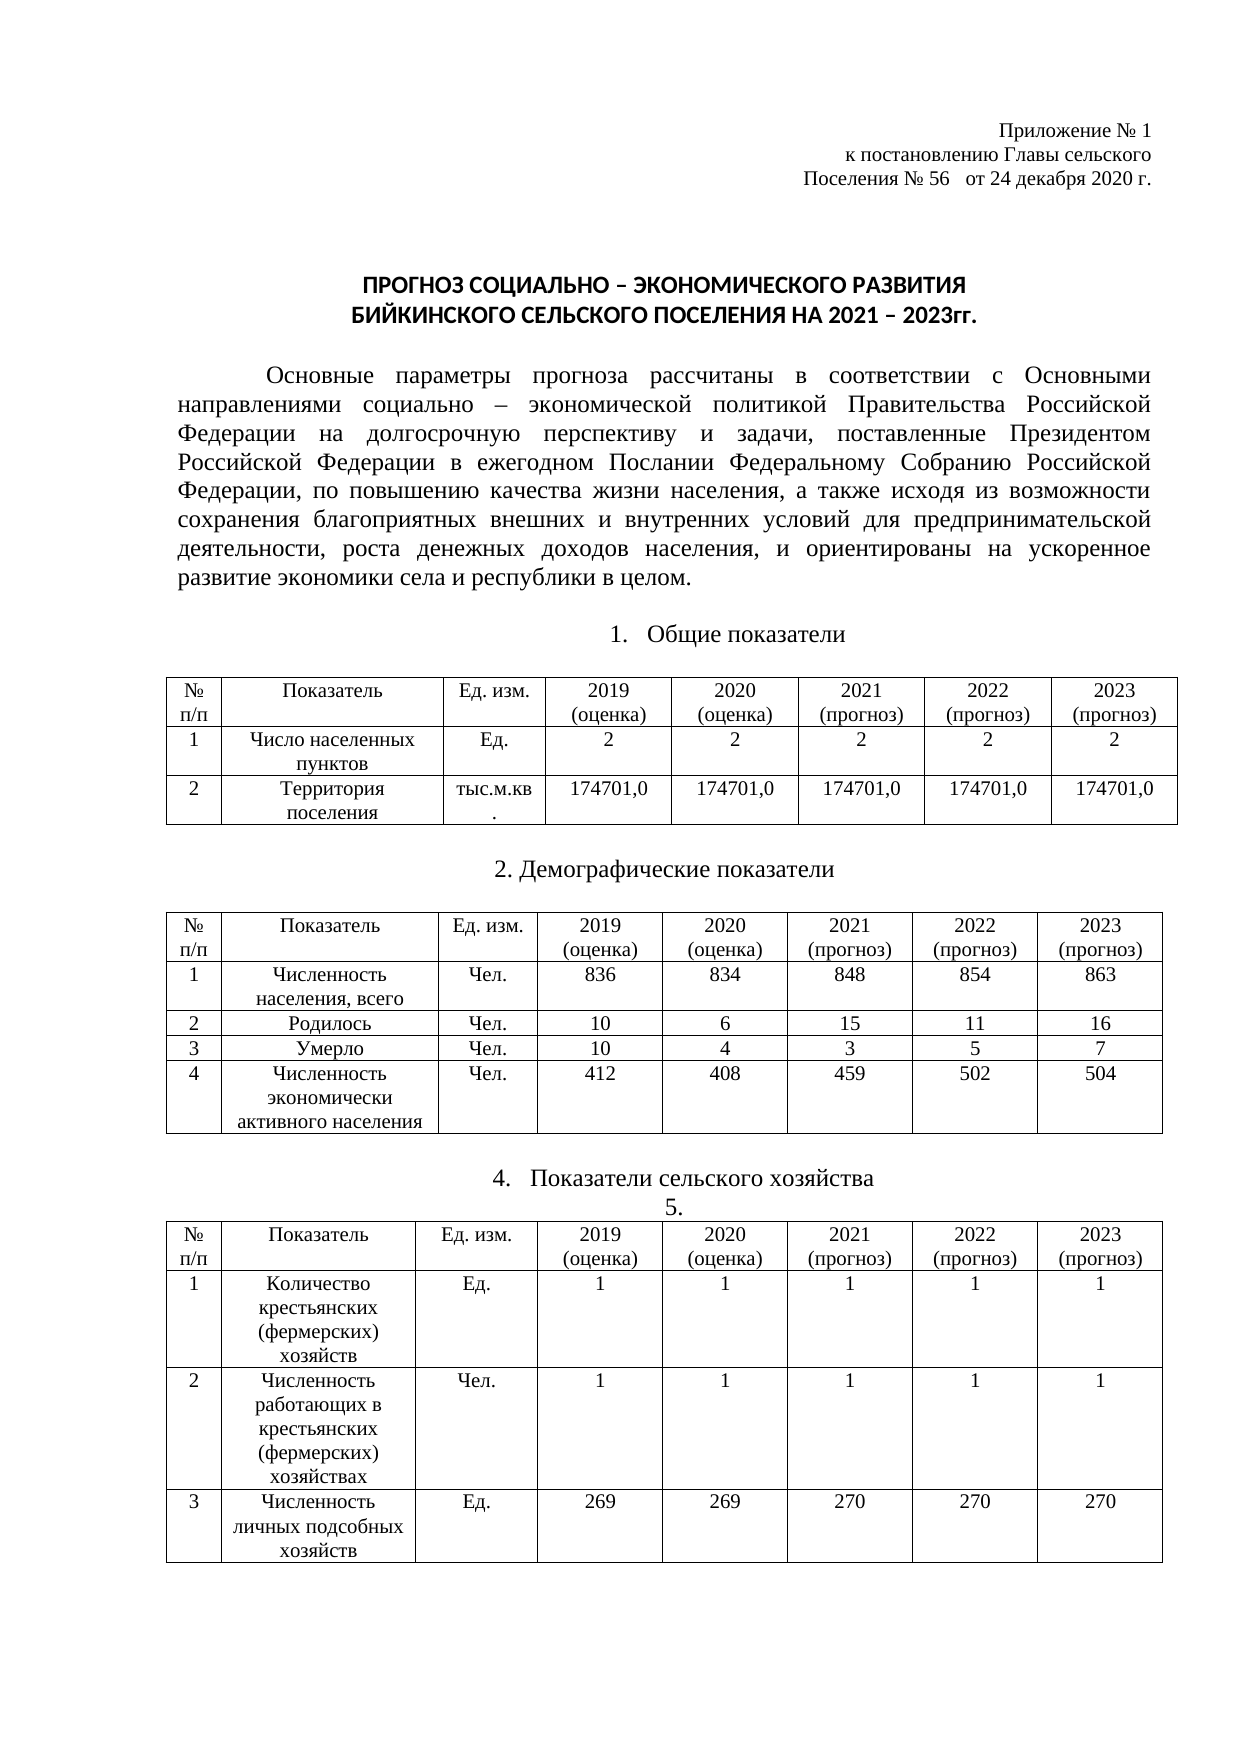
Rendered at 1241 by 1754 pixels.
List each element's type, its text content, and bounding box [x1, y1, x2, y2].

table_cell Численность личных подсобных хозяйств [222, 1490, 415, 1562]
table_cell Количество крестьянских (фермерских) хозяйств [222, 1271, 415, 1367]
table_header 2019 (оценка) [538, 1222, 662, 1270]
table_cell 3 [167, 1490, 221, 1562]
text Приложение № 1 [177, 118, 1152, 142]
table_cell 5 [913, 1036, 1037, 1060]
table_cell 269 [538, 1490, 662, 1562]
table_header Ед. изм. [444, 678, 545, 726]
table_cell 1 [538, 1368, 662, 1488]
table_cell 270 [788, 1490, 912, 1562]
table_cell Территория поселения [222, 776, 443, 824]
table_cell 2 [672, 727, 798, 775]
table_cell 2 [167, 1011, 221, 1035]
table_cell 6 [663, 1011, 787, 1035]
table_cell 1 [913, 1271, 1037, 1367]
table_cell 412 [538, 1061, 662, 1133]
table_cell 2 [167, 1368, 221, 1488]
table_header 2022 (прогноз) [913, 1222, 1037, 1270]
table_cell Чел. [416, 1368, 537, 1488]
table_header 2020 (оценка) [672, 678, 798, 726]
table_cell 174701,0 [925, 776, 1051, 824]
table_cell 7 [1038, 1036, 1162, 1060]
table_header 2023 (прогноз) [1052, 678, 1177, 726]
table_cell 863 [1038, 962, 1162, 1010]
table_cell Ед. [416, 1490, 537, 1562]
table_header Показатель [222, 1222, 415, 1270]
table_cell 1 [663, 1271, 787, 1367]
table_cell Чел. [439, 1011, 537, 1035]
table_header Показатель [222, 913, 438, 961]
table_cell 1 [1038, 1368, 1162, 1488]
text Поселения № 56 от 24 декабря 2020 г. [177, 166, 1152, 190]
table_cell 11 [913, 1011, 1037, 1035]
table_header № п/п [167, 1222, 221, 1270]
table_cell 2 [925, 727, 1051, 775]
table_cell 16 [1038, 1011, 1162, 1035]
table_cell Чел. [439, 1061, 537, 1133]
table_cell Родилось [222, 1011, 438, 1035]
table_cell 174701,0 [799, 776, 924, 824]
table_cell 504 [1038, 1061, 1162, 1133]
table_header 2022 (прогноз) [913, 913, 1037, 961]
table_header № п/п [167, 678, 221, 726]
table_cell 836 [538, 962, 662, 1010]
table_cell 1 [913, 1368, 1037, 1488]
list Показатели сельского хозяйства [215, 1163, 1152, 1192]
table_cell Численность работающих в крестьянских (фермерских) хозяйствах [222, 1368, 415, 1488]
table_cell 459 [788, 1061, 912, 1133]
table_cell 3 [788, 1036, 912, 1060]
table_cell 174701,0 [546, 776, 671, 824]
table_cell 269 [663, 1490, 787, 1562]
text к постановлению Главы сельского [177, 142, 1152, 166]
table_cell 3 [167, 1036, 221, 1060]
table_header 2019 (оценка) [546, 678, 671, 726]
text ПРОГНОЗ СОЦИАЛЬНО – ЭКОНОМИЧЕСКОГО РАЗВИТИЯ [177, 269, 1152, 299]
table_header 2021 (прогноз) [799, 678, 924, 726]
table_header 2020 (оценка) [663, 1222, 787, 1270]
table_cell Ед. [416, 1271, 537, 1367]
table_cell 1 [788, 1271, 912, 1367]
table_cell Умерло [222, 1036, 438, 1060]
table_header 2022 (прогноз) [925, 678, 1051, 726]
table_cell 15 [788, 1011, 912, 1035]
table_cell Численность экономически активного населения [222, 1061, 438, 1133]
table_cell 408 [663, 1061, 787, 1133]
table_cell 10 [538, 1036, 662, 1060]
table_header 2019 (оценка) [538, 913, 662, 961]
table_cell Чел. [439, 962, 537, 1010]
table_header № п/п [167, 913, 221, 961]
table_cell тыс.м.кв. [444, 776, 545, 824]
table_cell 4 [663, 1036, 787, 1060]
table_header Ед. изм. [416, 1222, 537, 1270]
table_header 2021 (прогноз) [788, 1222, 912, 1270]
table_cell 174701,0 [1052, 776, 1177, 824]
table_header 2023 (прогноз) [1038, 913, 1162, 961]
table_cell 2 [799, 727, 924, 775]
table_cell 1 [538, 1271, 662, 1367]
table_cell 1 [1038, 1271, 1162, 1367]
table_cell 502 [913, 1061, 1037, 1133]
table_cell 834 [663, 962, 787, 1010]
table_cell 1 [663, 1368, 787, 1488]
table_cell Чел. [439, 1036, 537, 1060]
table_header Ед. изм. [439, 913, 537, 961]
table_cell 848 [788, 962, 912, 1010]
table_cell 1 [167, 1271, 221, 1367]
list Общие показатели [303, 619, 1152, 648]
text Основные параметры прогноза рассчитаны в соответствии с Основными направлениями социально – экономической политикой Правительства Российской Федерации на долгосрочную перспективу и задачи, поставленные Президентом Российской Федерации в ежегодном Послании Федеральному Собранию Российской Федерации, по повышению качества жизни населения, а также исходя из возможности сохранения благоприятных внешних и внутренних условий для предпринимательской деятельности, роста денежных доходов населения, и ориентированы на ускоренное развитие экономики села и республики в целом. [177, 361, 1152, 591]
table_cell 2 [1052, 727, 1177, 775]
table_header 2020 (оценка) [663, 913, 787, 961]
table_cell 1 [167, 962, 221, 1010]
table_cell 1 [167, 727, 221, 775]
table_cell 270 [913, 1490, 1037, 1562]
table_cell Численность населения, всего [222, 962, 438, 1010]
table_header 2021 (прогноз) [788, 913, 912, 961]
text БИЙКИНСКОГО СЕЛЬСКОГО ПОСЕЛЕНИЯ НА 2021 – 2023гг. [177, 299, 1152, 330]
table_cell Ед. [444, 727, 545, 775]
table_cell 2 [167, 776, 221, 824]
table_cell 270 [1038, 1490, 1162, 1562]
table_cell 1 [788, 1368, 912, 1488]
table_cell 174701,0 [672, 776, 798, 824]
table_header 2023 (прогноз) [1038, 1222, 1162, 1270]
table_cell 854 [913, 962, 1037, 1010]
table_cell 4 [167, 1061, 221, 1133]
table_cell 2 [546, 727, 671, 775]
table_cell 10 [538, 1011, 662, 1035]
table_header Показатель [222, 678, 443, 726]
text 2. Демографические показатели [177, 854, 1152, 883]
table_cell Число населенных пунктов [222, 727, 443, 775]
